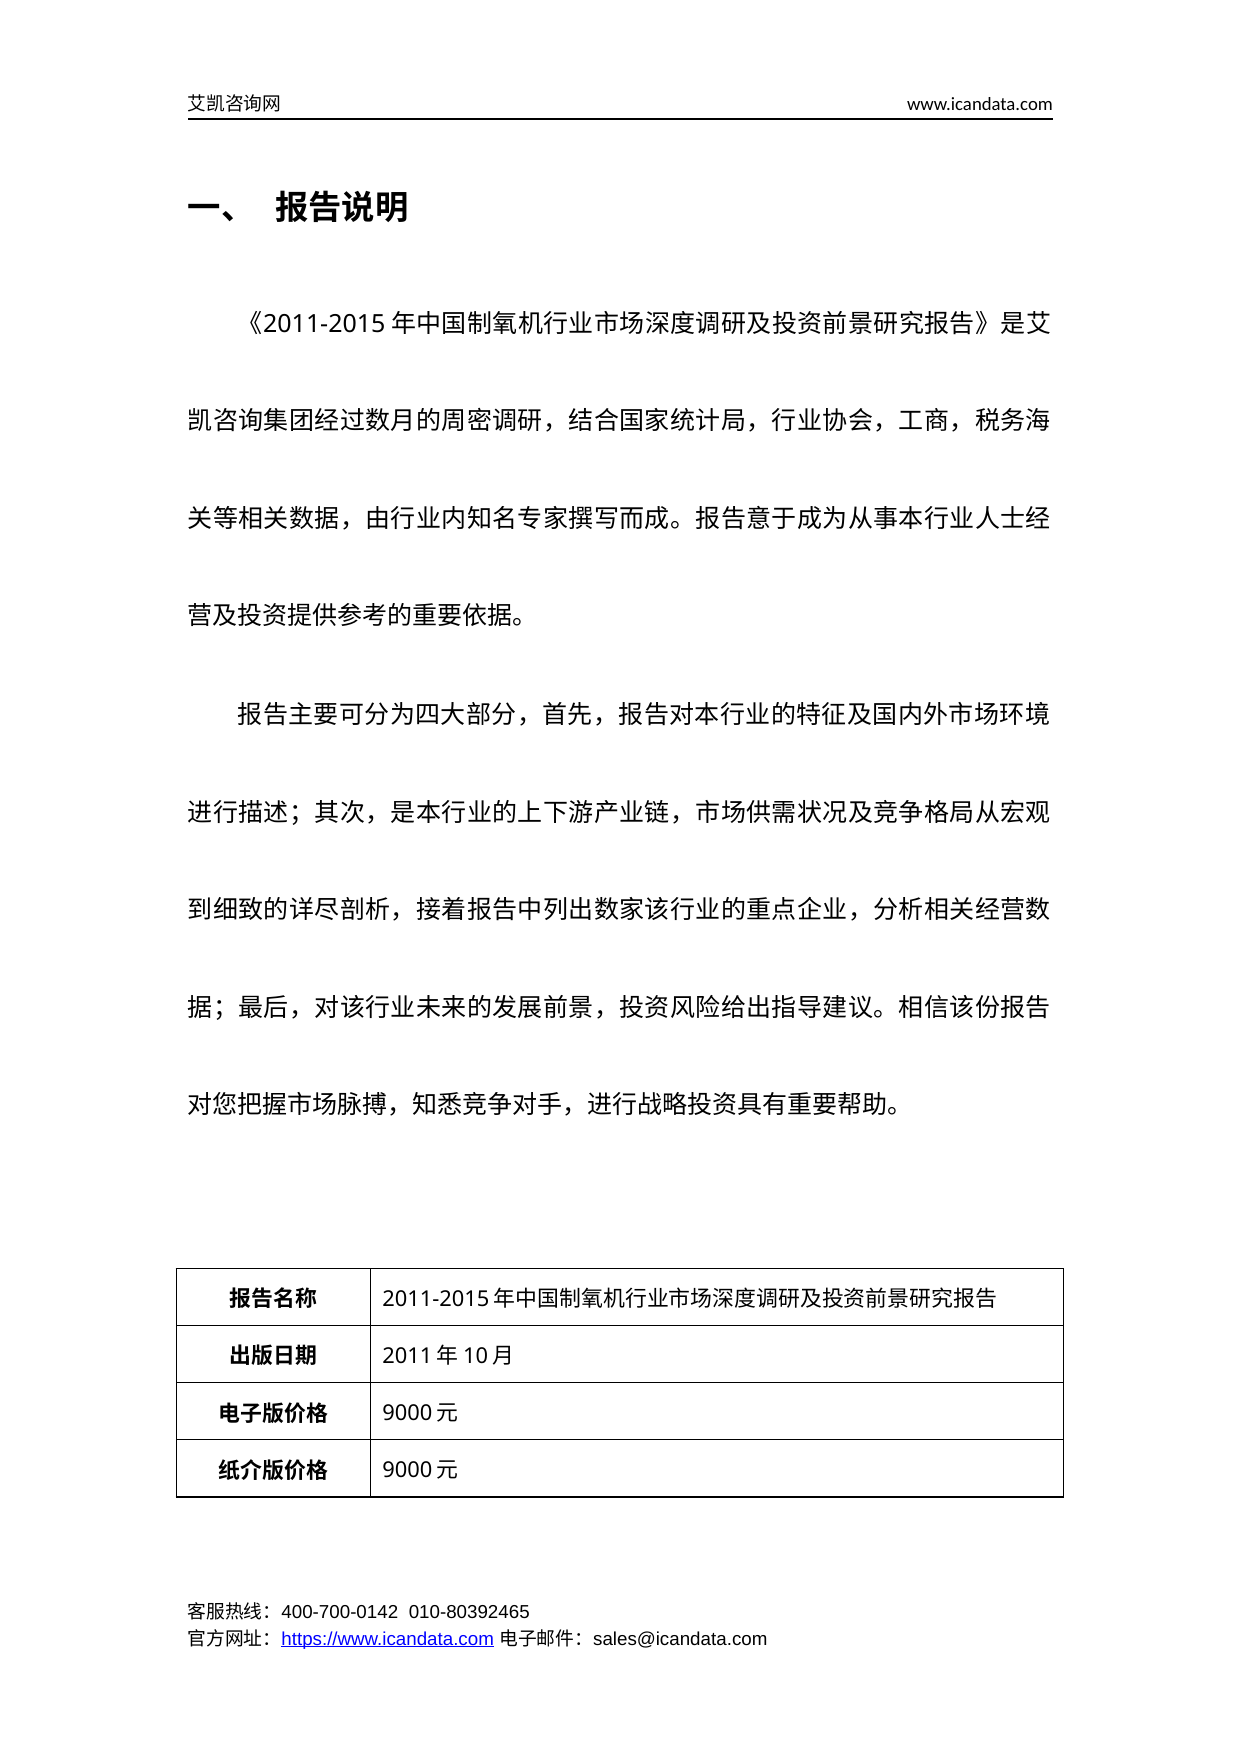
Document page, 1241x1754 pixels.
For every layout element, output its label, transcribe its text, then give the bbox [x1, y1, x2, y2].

table_cell 出版日期 [177, 1326, 370, 1382]
table_cell 2011年10月 [371, 1326, 1063, 1382]
text 报告主要可分为四大部分，首先，报告对本行业的特征及国内外市场环境进行描述；其次，是本行业的上下游产业链，市场供需状况及竞争格局从宏观到细致的详尽剖析，接着报告中列出数家该行业的重点企业，分析相关经营数据；最后，对该行业未来的发展前景，投资风险给出指导建议。相信该份报告对您把握市场脉搏，知悉竞争对手，进行战略投资具有重要帮助。 [187, 681, 1053, 1136]
table_cell 电子版价格 [177, 1383, 370, 1439]
subtitle 报告说明 [187, 172, 1053, 237]
table_cell 9000元 [371, 1440, 1063, 1496]
text 《2011-2015年中国制氧机行业市场深度调研及投资前景研究报告》是艾凯咨询集团经过数月的周密调研，结合国家统计局，行业协会，工商，税务海关等相关数据，由行业内知名专家撰写而成。报告意于成为从事本行业人士经营及投资提供参考的重要依据。 [187, 289, 1053, 646]
table_cell 纸介版价格 [177, 1440, 370, 1496]
table_header 2011-2015年中国制氧机行业市场深度调研及投资前景研究报告 [371, 1269, 1063, 1325]
table_header 报告名称 [177, 1269, 370, 1325]
table_cell 9000元 [371, 1383, 1063, 1439]
